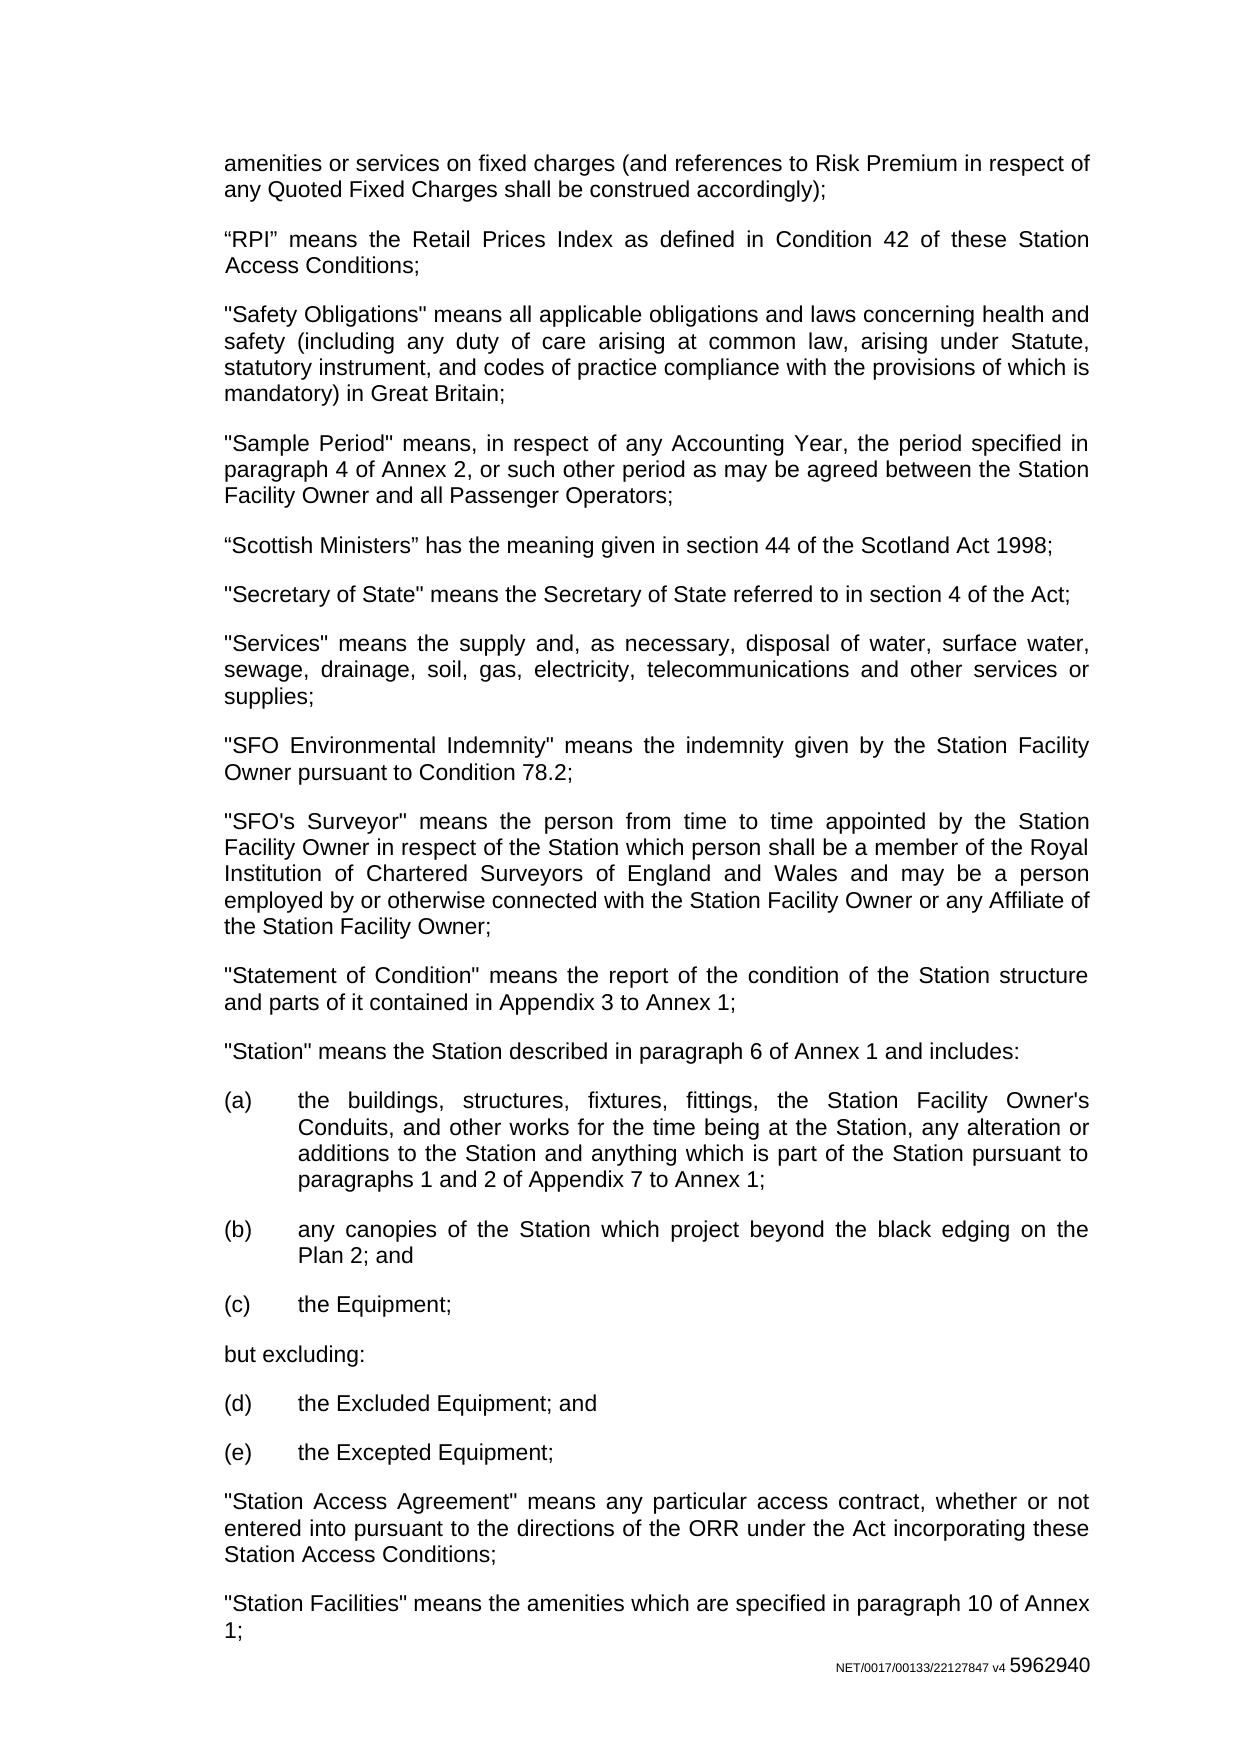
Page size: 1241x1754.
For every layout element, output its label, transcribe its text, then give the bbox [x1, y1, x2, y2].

text "SFO Environmental Indemnity" means the indemnity given by the Station Facility Owner pursuant to Condition 78.2; [224, 732, 1090, 785]
text “Scottish Ministers” has the meaning given in section 44 of the Scotland Act 1998; [224, 532, 1090, 558]
text "Station Facilities" means the amenities which are specified in paragraph 10 of Annex 1; [224, 1590, 1090, 1643]
text but excluding: [224, 1341, 1090, 1367]
text "Statement of Condition" means the report of the condition of the Station structure and parts of it contained in Appendix 3 to Annex 1; [224, 962, 1090, 1015]
text (c) the Equipment; [224, 1291, 1090, 1318]
text "Station Access Agreement" means any particular access contract, whether or not entered into pursuant to the directions of the ORR under the Act incorporating these Station Access Conditions; [224, 1488, 1090, 1567]
text (b) any canopies of the Station which project beyond the black edging on the Plan 2; and [224, 1216, 1090, 1268]
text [224, 150, 1090, 203]
text "Secretary of State" means the Secretary of State referred to in section 4 of the Act; [224, 581, 1090, 607]
text (a) the buildings, structures, fixtures, fittings, the Station Facility Owner's Conduits, and other works for the time being at the Station, any alteration or additions to the Station and anything which is part of the Station pursuant to paragraphs 1 and 2 of Appendix 7 to Annex 1; [224, 1087, 1090, 1193]
text “RPI” means the Retail Prices Index as defined in Condition 42 of these Station Access Conditions; [224, 226, 1090, 278]
text (e) the Excepted Equipment; [224, 1439, 1090, 1465]
text "Services" means the supply and, as necessary, disposal of water, surface water, sewage, drainage, soil, gas, electricity, telecommunications and other services or supplies; [224, 630, 1090, 709]
text "SFO's Surveyor" means the person from time to time appointed by the Station Facility Owner in respect of the Station which person shall be a member of the Royal Institution of Chartered Surveyors of England and Wales and may be a person employed by or otherwise connected with the Station Facility Owner or any Affiliate of the Station Facility Owner; [224, 808, 1090, 939]
text "Station" means the Station described in paragraph 6 of Annex 1 and includes: [224, 1038, 1090, 1064]
text "Sample Period" means, in respect of any Accounting Year, the period specified in paragraph 4 of Annex 2, or such other period as may be agreed between the Station Facility Owner and all Passenger Operators; [224, 429, 1090, 509]
text "Safety Obligations" means all applicable obligations and laws concerning health and safety (including any duty of care arising at common law, arising under Statute, statutory instrument, and codes of practice compliance with the provisions of which is mandatory) in Great Britain; [224, 301, 1090, 407]
text (d) the Excluded Equipment; and [224, 1390, 1090, 1416]
